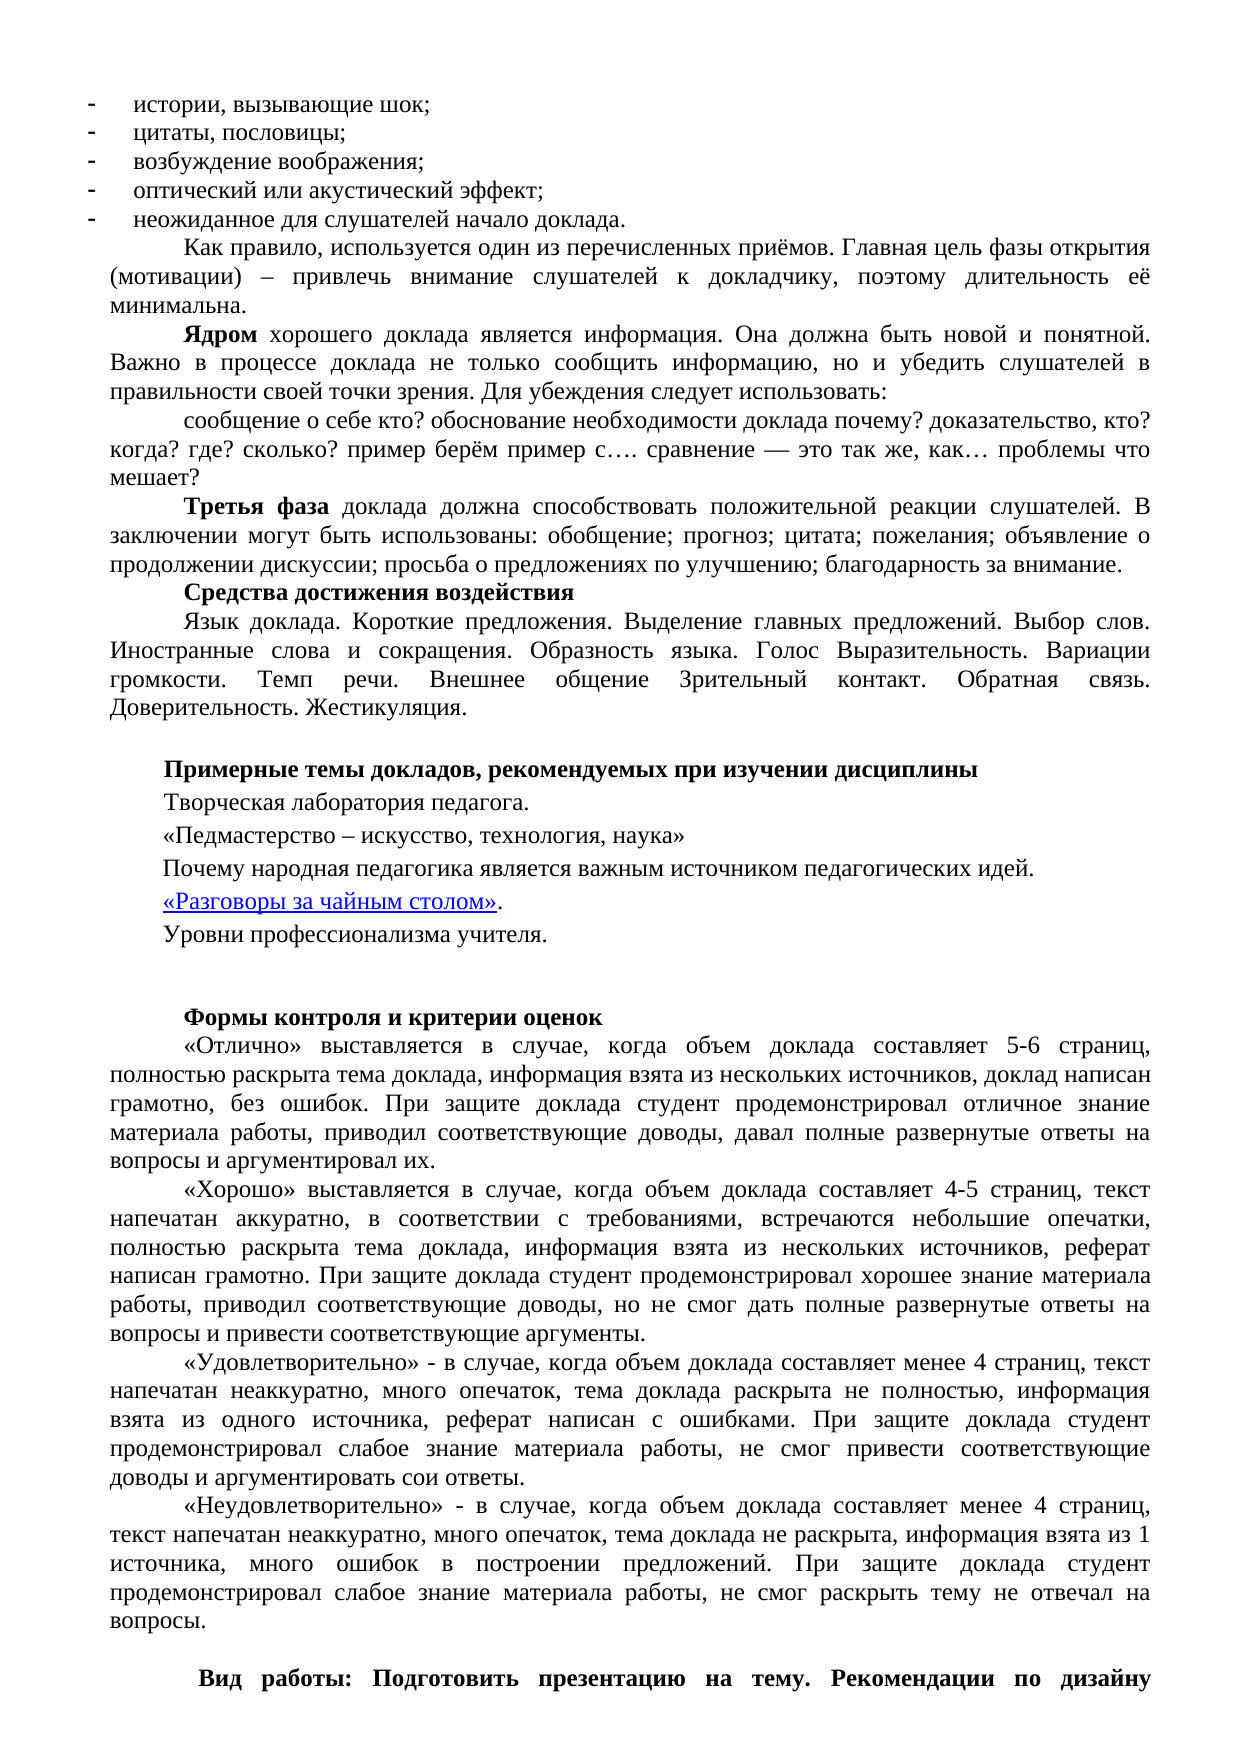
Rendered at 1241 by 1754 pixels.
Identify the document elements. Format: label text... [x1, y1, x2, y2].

list возбуждение воображения; [87, 146, 1152, 175]
text «Неудовлетворительно» - в случае, когда объем доклада составляет менее 4 страниц, текст напечатан неаккуратно, много опечаток, тема доклада не раскрыта, информация взята из 1 источника, много ошибок в построении предложений. При защите доклада студент продемонстрировал слабое знание материала работы, не смог раскрыть тему не отвечал на вопросы. [109, 1491, 1152, 1634]
list «Педмастерство – искусство, технология, наука» [162, 820, 1152, 849]
text «Удовлетворительно» - в случае, когда объем доклада составляет менее 4 страниц, текст напечатан неаккуратно, много опечаток, тема доклада раскрыта не полностью, информация взята из одного источника, реферат написан с ошибками. При защите доклада студент продемонстрировал слабое знание материала работы, не смог привести соответствующие доводы и аргументировать сои ответы. [109, 1347, 1152, 1491]
text «Отлично» выставляется в случае, когда объем доклада составляет 5-6 страниц, полностью раскрыта тема доклада, информация взята из нескольких источников, доклад написан грамотно, без ошибок. При защите доклада студент продемонстрировал отличное знание материала работы, приводил соответствующие доводы, давал полные развернутые ответы на вопросы и аргументировал их. [109, 1031, 1152, 1174]
list Почему народная педагогика является важным источником педагогических идей. [162, 853, 1152, 882]
text «Хорошо» выставляется в случае, когда объем доклада составляет 4-5 страниц, текст напечатан аккуратно, в соответствии с требованиями, встречаются небольшие опечатки, полностью раскрыта тема доклада, информация взята из нескольких источников, реферат написан грамотно. При защите доклада студент продемонстрировал хорошее знание материала работы, приводил соответствующие доводы, но не смог дать полные развернутые ответы на вопросы и привести соответствующие аргументы. [109, 1174, 1152, 1347]
list оптический или акустический эффект; [87, 175, 1152, 204]
text Средства достижения воздействия [109, 577, 1152, 606]
list «Разговоры за чайным столом». [162, 886, 1152, 915]
text Язык доклада. Короткие предложения. Выделение главных предложений. Выбор слов. Иностранные слова и сокращения. Образность языка. Голос Выразительность. Вариации громкости. Темп речи. Внешнее общение Зрительный контакт. Обратная связь. Доверительность. Жестикуляция. [109, 606, 1152, 721]
list Уровни профессионализма учителя. [162, 919, 1152, 948]
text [109, 1663, 1152, 1692]
text сообщение о себе кто? обоснование необходимости доклада почему? доказательство, кто? когда? где? сколько? пример берём пример с…. сравнение — это так же, как… проблемы что мешает? [109, 405, 1152, 491]
list Творческая лаборатория педагога. [164, 787, 1152, 816]
list истории, вызывающие шок; [87, 89, 1152, 117]
list неожиданное для слушателей начало доклада. [87, 204, 1152, 232]
text Третья фаза доклада должна способствовать положительной реакции слушателей. В заключении могут быть использованы: обобщение; прогноз; цитата; пожелания; объявление о продолжении дискуссии; просьба о предложениях по улучшению; благодарность за внимание. [109, 491, 1152, 577]
text Ядром хорошего доклада является информация. Она должна быть новой и понятной. Важно в процессе доклада не только сообщить информацию, но и убедить слушателей в правильности своей точки зрения. Для убеждения следует использовать: [109, 319, 1152, 405]
list цитаты, пословицы; [87, 117, 1152, 146]
text Формы контроля и критерии оценок [109, 1002, 1152, 1031]
list Примерные темы докладов, рекомендуемых при изучении дисциплины [164, 754, 1152, 783]
text Как правило, используется один из перечисленных приёмов. Главная цель фазы открытия (мотивации) – привлечь внимание слушателей к докладчику, поэтому длительность её минимальна. [109, 232, 1152, 319]
